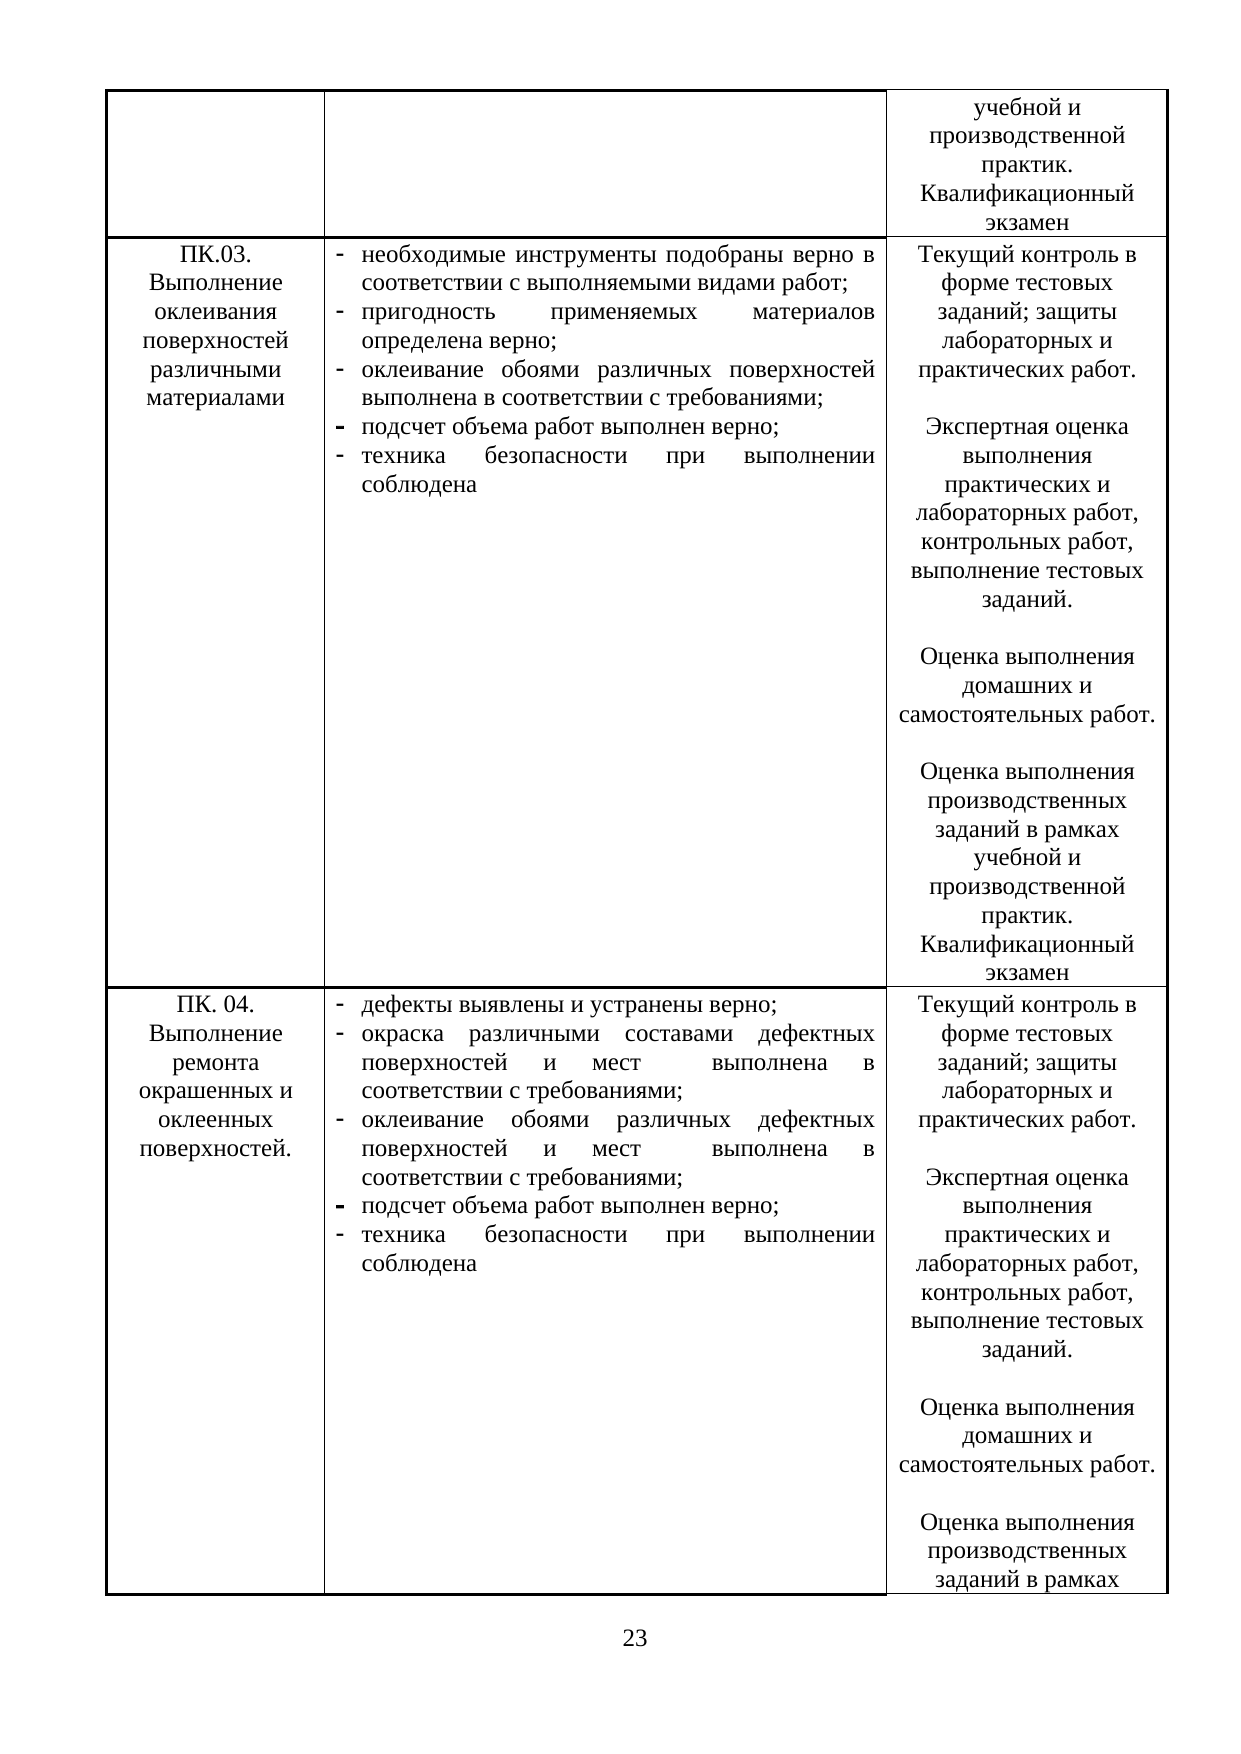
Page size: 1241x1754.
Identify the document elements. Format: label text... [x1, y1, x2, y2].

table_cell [108, 989, 324, 1593]
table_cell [887, 90, 1166, 236]
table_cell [108, 92, 324, 236]
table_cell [325, 989, 886, 1593]
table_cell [887, 987, 1166, 1593]
table_cell ПК.03. Выполнение оклеивания поверхностей различными материалами [108, 239, 324, 986]
table_cell необходимые инструменты подобраны верно в соответствии с выполняемыми видами работ; пригодность применяемых материалов определена верно; оклеивание обоями различных поверхностей выполнена в соответствии с требованиями; подсчет объема работ выполнен верно; техника безопасности при выполнении соблюдена [325, 239, 886, 986]
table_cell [325, 92, 886, 236]
